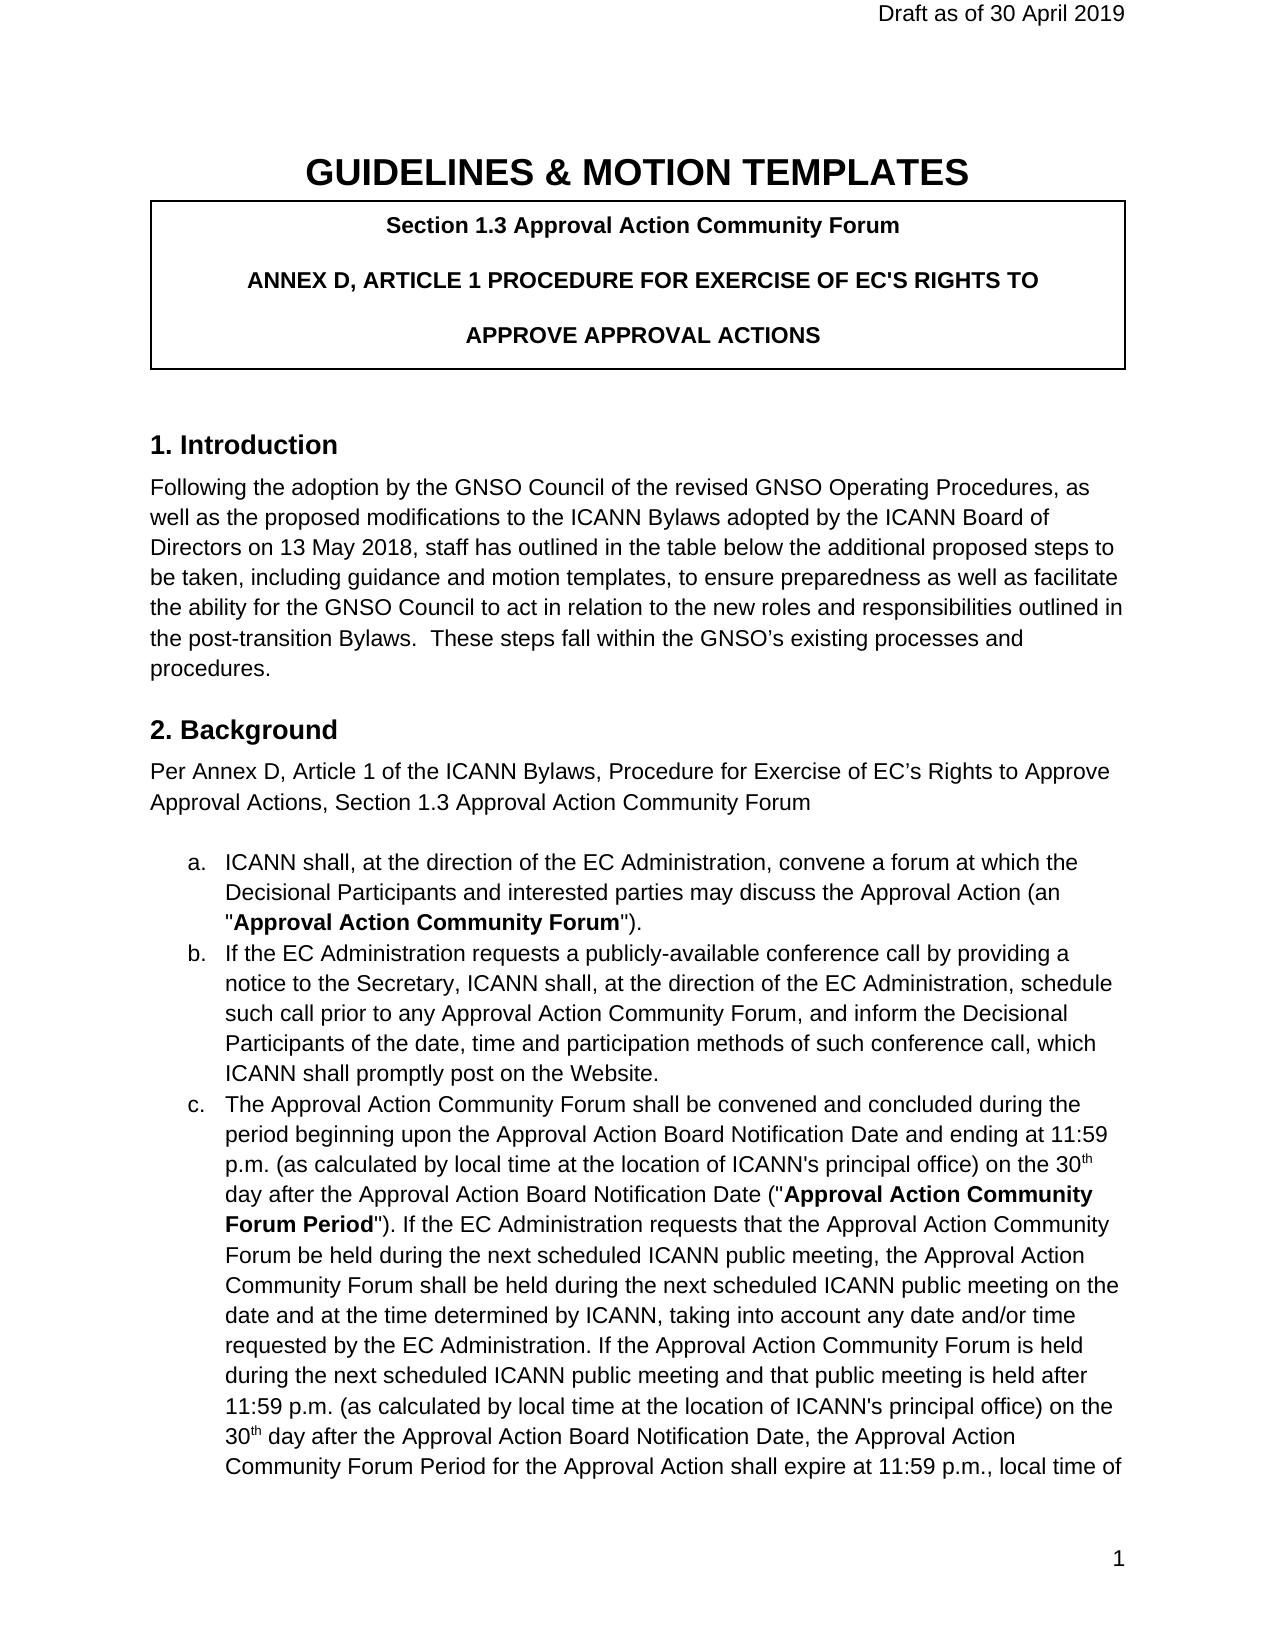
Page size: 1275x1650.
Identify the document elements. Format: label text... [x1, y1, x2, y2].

table_header Section 1.3 Approval Action Community Forum ANNEX D, ARTICLE 1 PROCEDURE FOR EXERCISE OF EC'S RIGHTS TO APPROVE APPROVAL ACTIONS [152, 202, 1124, 368]
subtitle 2. Background [150, 714, 1125, 745]
text GUIDELINES & MOTION TEMPLATES [150, 150, 1125, 193]
list ICANN shall, at the direction of the EC Administration, convene a forum at which the Decisional Participants and interested parties may discuss the Approval Action (an "Approval Action Community Forum"). [187, 849, 1125, 936]
list If the EC Administration requests a publicly-available conference call by providing a notice to the Secretary, ICANN shall, at the direction of the EC Administration, schedule such call prior to any Approval Action Community Forum, and inform the Decisional Participants of the date, time and participation methods of such conference call, which ICANN shall promptly post on the Website. [187, 939, 1125, 1087]
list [187, 1091, 1125, 1479]
text Following the adoption by the GNSO Council of the revised GNSO Operating Procedures, as well as the proposed modifications to the ICANN Bylaws adopted by the ICANN Board of Directors on 13 May 2018, staff has outlined in the table below the additional proposed steps to be taken, including guidance and motion templates, to ensure preparedness as well as facilitate the ability for the GNSO Council to act in relation to the new roles and responsibilities outlined in the post-transition Bylaws. These steps fall within the GNSO’s existing processes and procedures. [150, 473, 1125, 681]
subtitle 1. Introduction [150, 429, 1125, 460]
text Per Annex D, Article 1 of the ICANN Bylaws, Procedure for Exercise of EC’s Rights to Approve Approval Actions, Section 1.3 Approval Action Community Forum [150, 758, 1125, 815]
